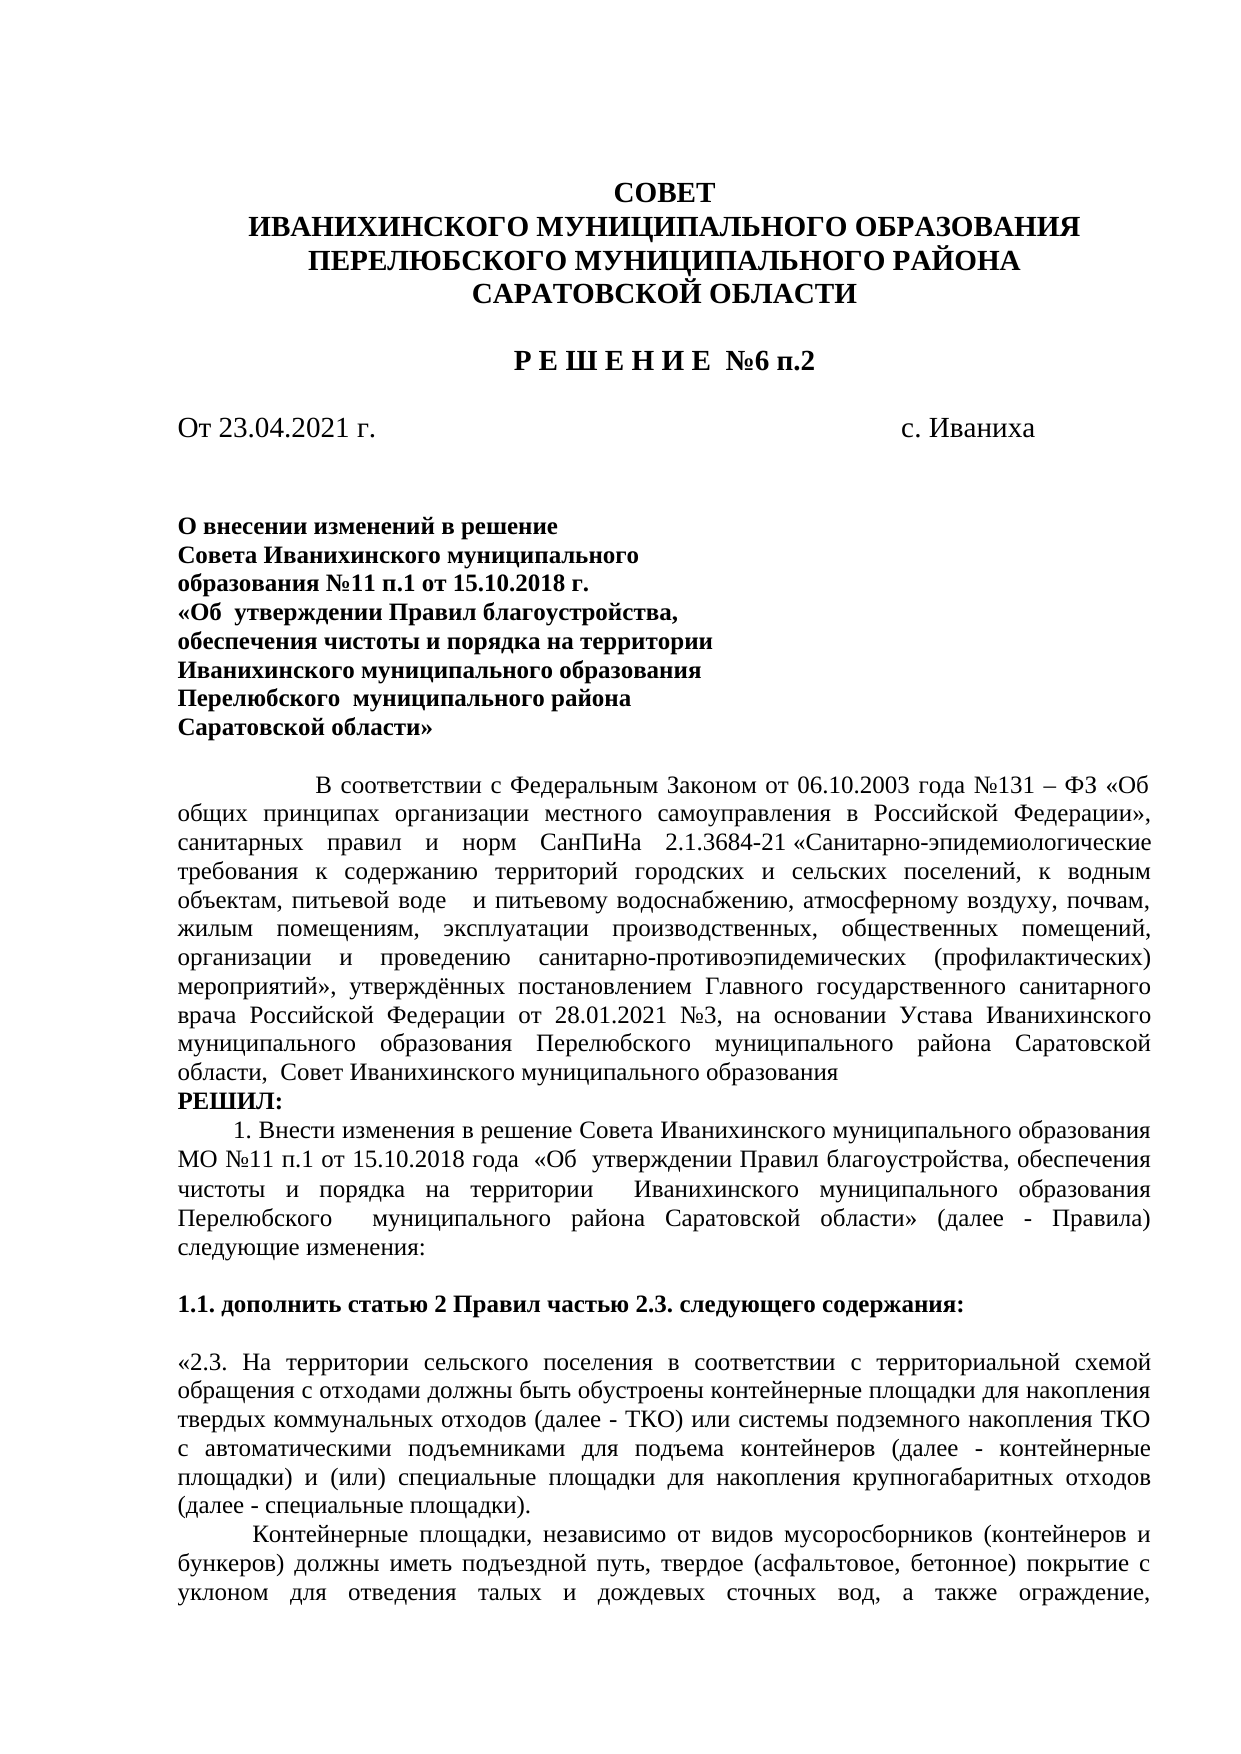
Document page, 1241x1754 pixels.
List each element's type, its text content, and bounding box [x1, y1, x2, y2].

text образования №11 п.1 от 15.10.2018 г. [177, 568, 1152, 597]
text Совета Иванихинского муниципального [177, 540, 1152, 568]
text САРАТОВСКОЙ ОБЛАСТИ [177, 276, 1152, 310]
text Иванихинского муниципального образования [177, 655, 1152, 683]
text СОВЕТ [177, 176, 1152, 209]
text От 23.04.2021 г. с. Иваниха [177, 410, 1152, 444]
text «2.3. На территории сельского поселения в соответствии с территориальной схемой обращения с отходами должны быть обустроены контейнерные площадки для накопления твердых коммунальных отходов (далее - ТКО) или системы подземного накопления ТКО с автоматическими подъемниками для подъема контейнеров (далее - контейнерные площадки) и (или) специальные площадки для накопления крупногабаритных отходов (далее - специальные площадки). [177, 1347, 1152, 1519]
text Саратовской области» [177, 712, 1152, 741]
text обеспечения чистоты и порядка на территории [177, 626, 1152, 655]
text 1. Внести изменения в решение Совета Иванихинского муниципального образования МО №11 п.1 от 15.10.2018 года «Об утверждении Правил благоустройства, обеспечения чистоты и порядка на территории Иванихинского муниципального образования Перелюбского муниципального района Саратовской области» (далее - Правила) следующие изменения: [177, 1115, 1152, 1260]
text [177, 1519, 1152, 1605]
text РЕШИЛ: [177, 1086, 1152, 1115]
text 1.1. дополнить статью 2 Правил частью 2.3. следующего содержания: [177, 1289, 1152, 1318]
text ИВАНИХИНСКОГО МУНИЦИПАЛЬНОГО ОБРАЗОВАНИЯ ПЕРЕЛЮБСКОГО МУНИЦИПАЛЬНОГО РАЙОНА [177, 209, 1152, 276]
text Р Е Ш Е Н И Е №6 п.2 [177, 343, 1152, 377]
text О внесении изменений в решение [177, 511, 1152, 540]
text Перелюбского муниципального района [177, 683, 1152, 712]
text В соответствии с Федеральным Законом от 06.10.2003 года №131 – ФЗ «Об общих принципах организации местного самоуправления в Российской Федерации», санитарных правил и норм СанПиНа 2.1.3684-21 «Санитарно-эпидемиологические требования к содержанию территорий городских и сельских поселений, к водным объектам, питьевой воде и питьевому водоснабжению, атмосферному воздуху, почвам, жилым помещениям, эксплуатации производственных, общественных помещений, организации и проведению санитарно-противоэпидемических (профилактических) мероприятий», утверждённых постановлением Главного государственного санитарного врача Российской Федерации от 28.01.2021 №3, на основании Устава Иванихинского муниципального образования Перелюбского муниципального района Саратовской области, Совет Иванихинского муниципального образования [177, 770, 1152, 1086]
text «Об утверждении Правил благоустройства, [177, 597, 1152, 626]
